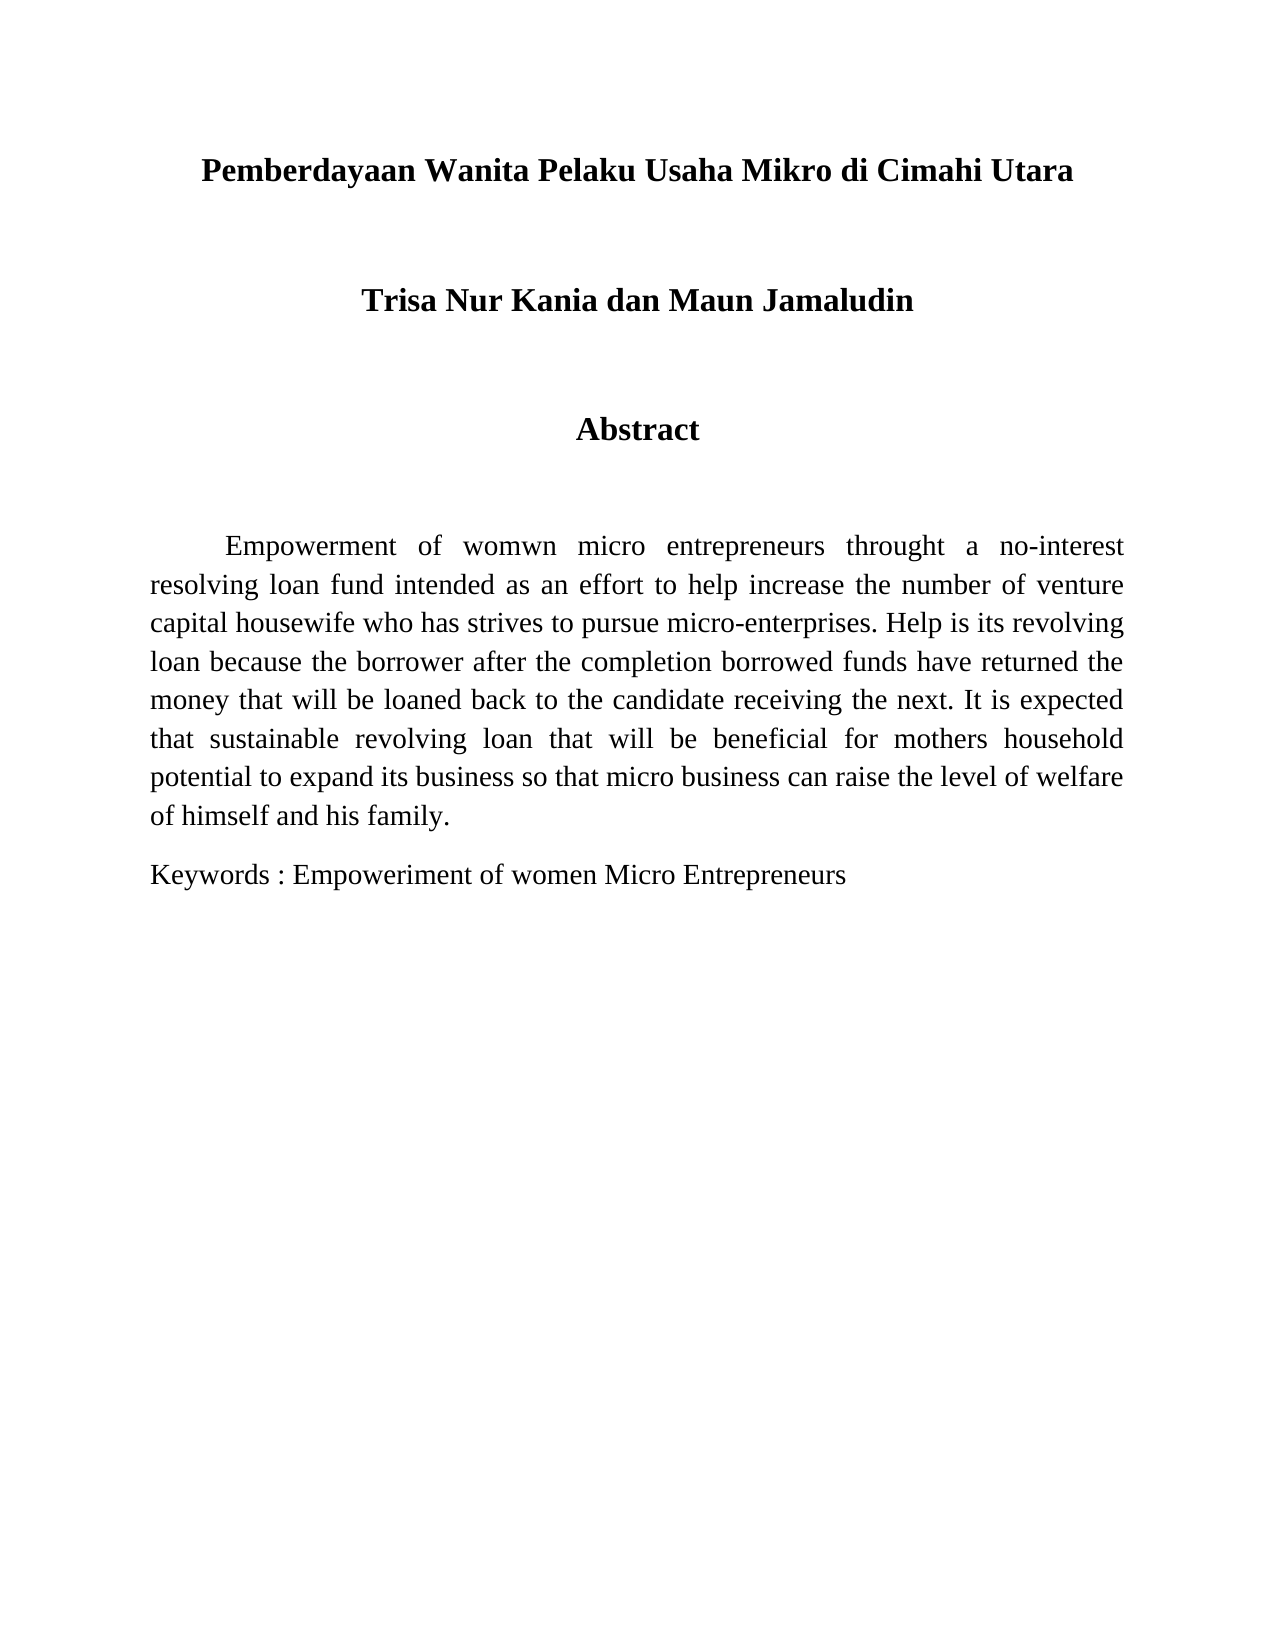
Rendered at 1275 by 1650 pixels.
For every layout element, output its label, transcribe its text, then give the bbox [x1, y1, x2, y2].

text Trisa Nur Kania dan Maun Jamaludin [150, 280, 1125, 318]
text Abstract [150, 409, 1125, 448]
text Keywords : Empoweriment of women Micro Entrepreneurs [150, 857, 1125, 891]
text Pemberdayaan Wanita Pelaku Usaha Mikro di Cimahi Utara [150, 150, 1125, 188]
text Empowerment of womwn micro entrepreneurs throught a no-interest resolving loan fund intended as an effort to help increase the number of venture capital housewife who has strives to pursue micro-enterprises. Help is its revolving loan because the borrower after the completion borrowed funds have returned the money that will be loaned back to the candidate receiving the next. It is expected that sustainable revolving loan that will be beneficial for mothers household potential to expand its business so that micro business can raise the level of welfare of himself and his family. [150, 528, 1125, 832]
